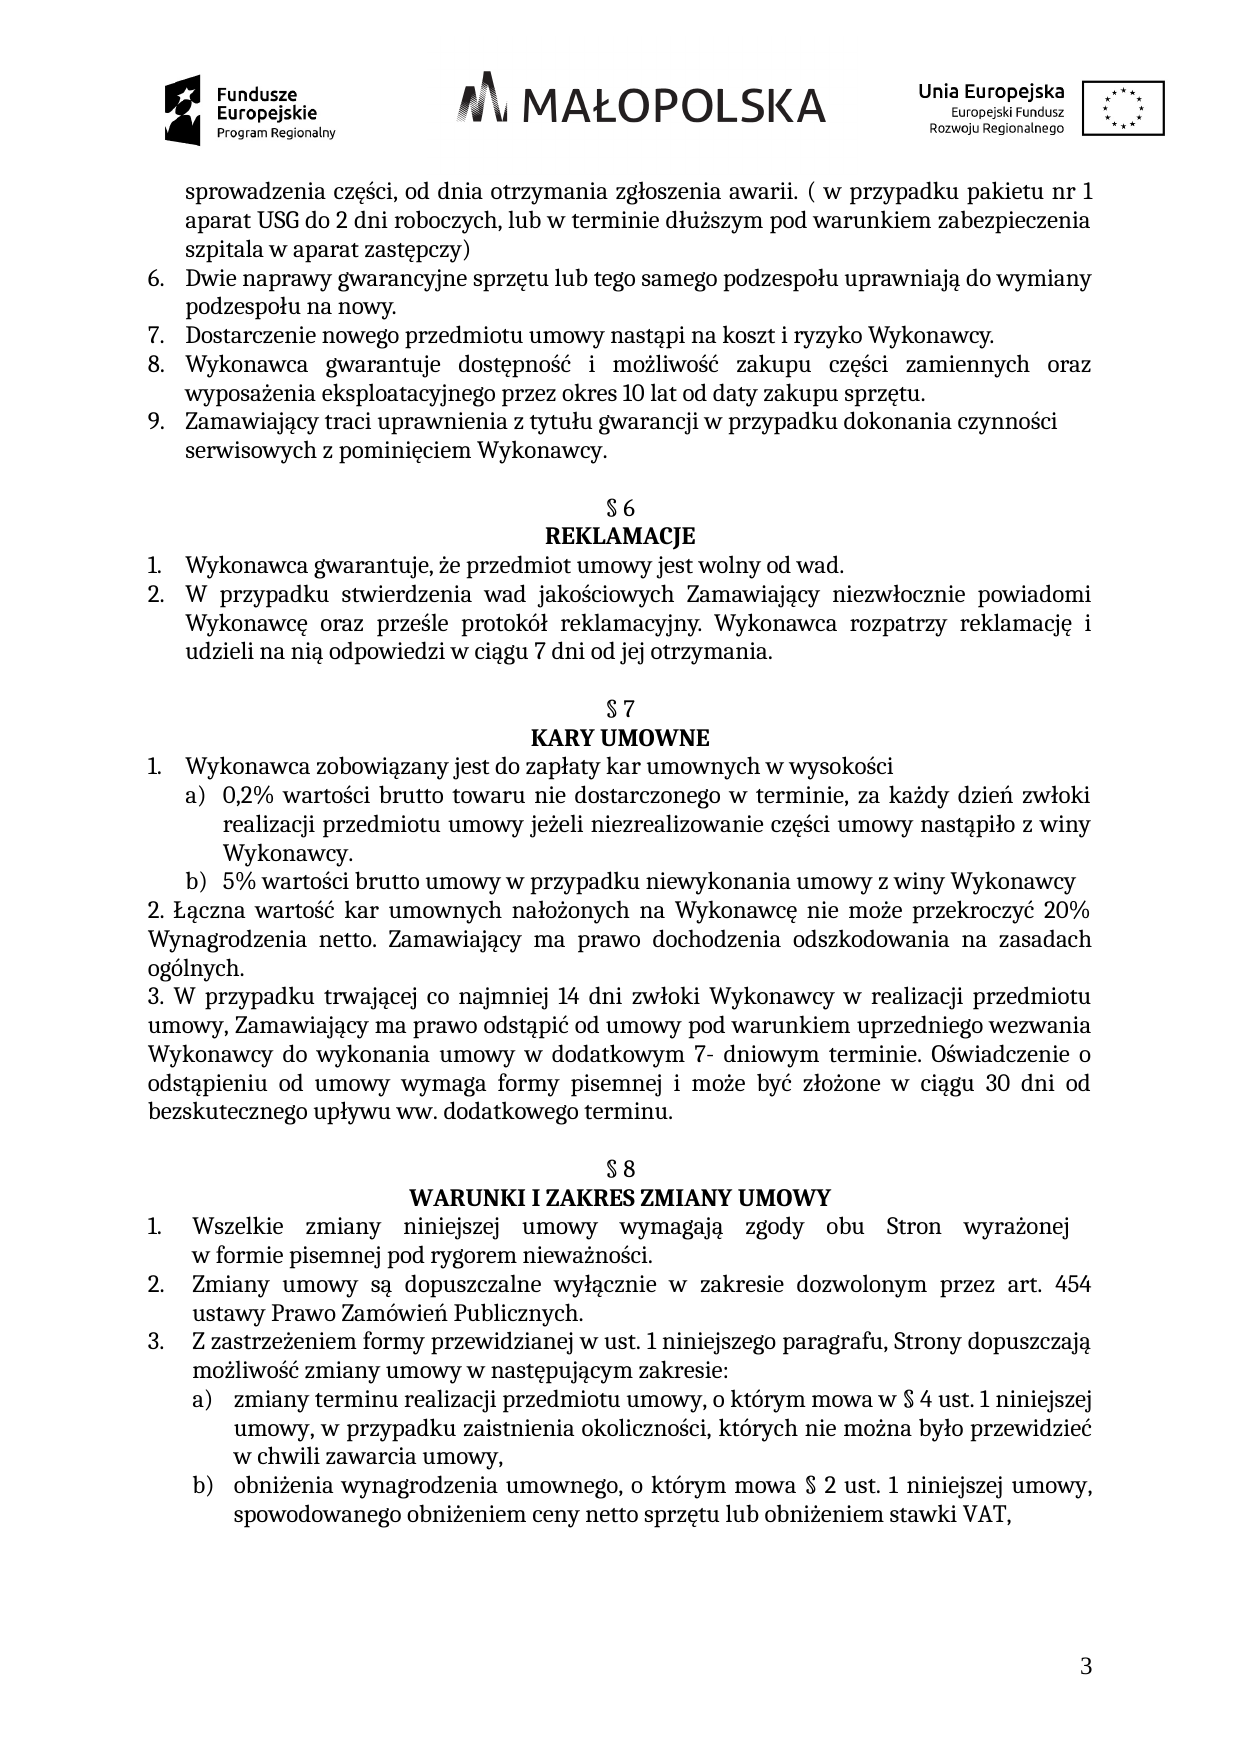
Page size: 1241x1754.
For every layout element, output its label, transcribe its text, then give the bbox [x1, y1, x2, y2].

list Zmiany umowy są dopuszczalne wyłącznie w zakresie dozwolonym przez art. 454 ustawy Prawo Zamówień Publicznych. [148, 1270, 1092, 1327]
list 5% wartości brutto umowy w przypadku niewykonania umowy z winy Wykonawcy [185, 867, 1092, 896]
picture [426, 36, 858, 175]
list Wszelkie zmiany niniejszej umowy wymagają zgody obu Stron wyrażonej w formie pisemnej pod rygorem nieważności. [148, 1212, 1092, 1270]
subtitle KARY UMOWNE [148, 723, 1092, 752]
text § 7 [148, 695, 1092, 723]
text 2. Łączna wartość kar umownych nałożonych na Wykonawcę nie może przekroczyć 20% Wynagrodzenia netto. Zamawiający ma prawo dochodzenia odszkodowania na zasadach ogólnych. [148, 896, 1092, 982]
text REKLAMACJE [148, 522, 1092, 551]
picture [147, 56, 353, 163]
subtitle obniżenia wynagrodzenia umownego, o którym mowa § 2 ust. 1 niniejszej umowy, spowodowanego obniżeniem ceny netto sprzętu lub obniżeniem stawki VAT, [192, 1471, 1092, 1528]
list Z zastrzeżeniem formy przewidzianej w ust. 1 niniejszego paragrafu, Strony dopuszczają możliwość zmiany umowy w następującym zakresie: [148, 1327, 1092, 1385]
list Dwie naprawy gwarancyjne sprzętu lub tego samego podzespołu uprawniają do wymiany podzespołu na nowy. [148, 263, 1092, 321]
text 3. W przypadku trwającej co najmniej 14 dni zwłoki Wykonawcy w realizacji przedmiotu umowy, Zamawiający ma prawo odstąpić od umowy pod warunkiem uprzedniego wezwania Wykonawcy do wykonania umowy w dodatkowym 7- dniowym terminie. Oświadczenie o odstąpieniu od umowy wymaga formy pisemnej i może być złożone w ciągu 30 dni od bezskutecznego upływu ww. dodatkowego terminu. [148, 982, 1092, 1126]
subtitle zmiany terminu realizacji przedmiotu umowy, o którym mowa w § 4 ust. 1 niniejszej umowy, w przypadku zaistnienia okoliczności, których nie można było przewidzieć w chwili zawarcia umowy, [192, 1385, 1092, 1471]
text § 8 [148, 1155, 1092, 1183]
list Wykonawca gwarantuje, że przedmiot umowy jest wolny od wad. [148, 551, 1092, 580]
list W przypadku stwierdzenia wad jakościowych Zamawiający niezwłocznie powiadomi Wykonawcę oraz prześle protokół reklamacyjny. Wykonawca rozpatrzy reklamację i udzieli na nią odpowiedzi w ciągu 7 dni od jej otrzymania. [148, 580, 1092, 666]
list 0,2% wartości brutto towaru nie dostarczonego w terminie, za każdy dzień zwłoki realizacji przedmiotu umowy jeżeli niezrealizowanie części umowy nastąpiło z winy Wykonawcy. [185, 781, 1092, 867]
list Zamawiający traci uprawnienia z tytułu gwarancji w przypadku dokonania czynności serwisowych z pominięciem Wykonawcy. [148, 407, 1092, 465]
picture [901, 62, 1183, 154]
list Wykonawca gwarantuje dostępność i możliwość zakupu części zamiennych oraz wyposażenia eksploatacyjnego przez okres 10 lat od daty zakupu sprzętu. [148, 350, 1092, 407]
list Dostarczenie nowego przedmiotu umowy nastąpi na koszt i ryzyko Wykonawcy. [148, 321, 1092, 350]
list Wykonawca zobowiązany jest do zapłaty kar umownych w wysokości [148, 752, 1092, 781]
text § 6 [148, 493, 1092, 522]
text WARUNKI I ZAKRES ZMIANY UMOWY [148, 1183, 1092, 1212]
